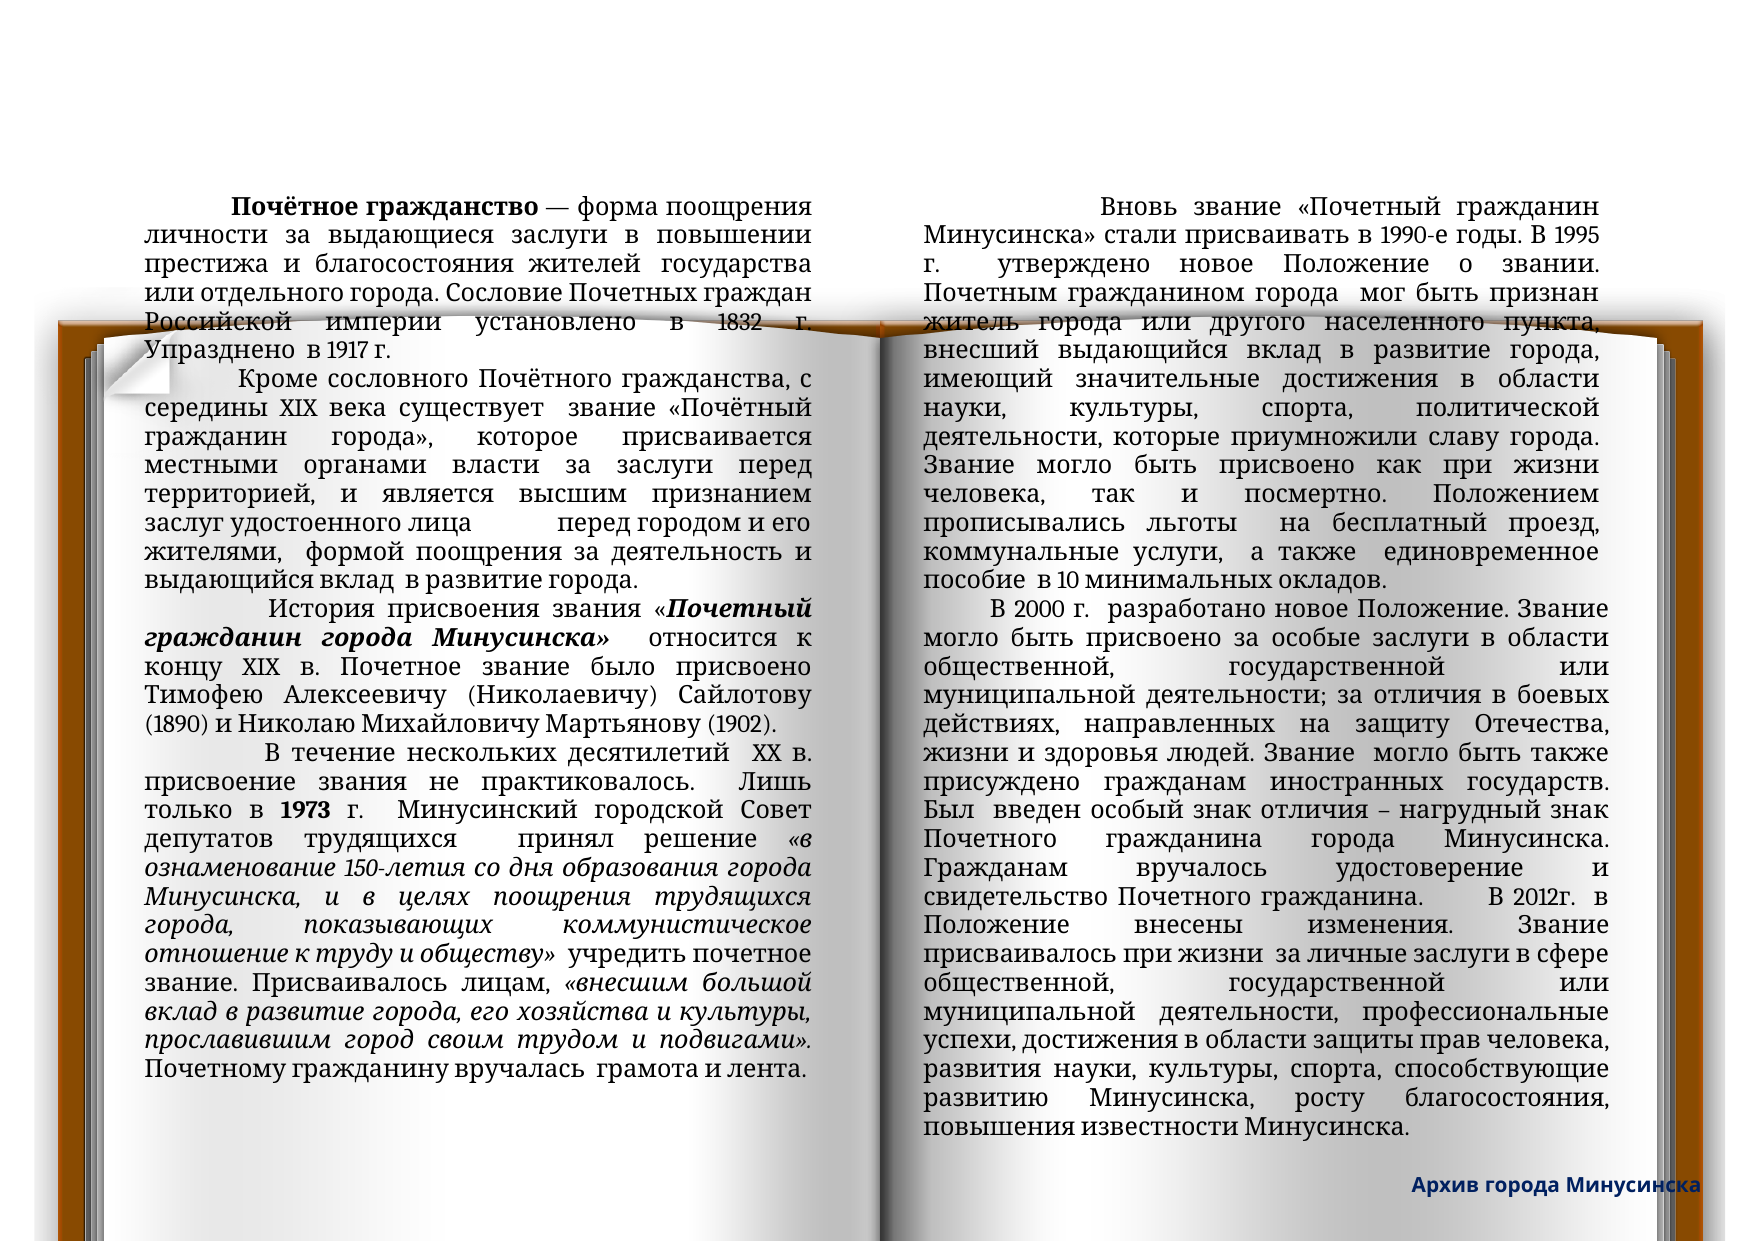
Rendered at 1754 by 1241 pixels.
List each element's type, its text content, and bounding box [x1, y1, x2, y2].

picture [34, 287, 1726, 1241]
table_header Почётное гражданство — форма поощрения личности за выдающиеся заслуги в повышении престижа и благосостояния жителей государства или отдельного города. Сословие Почетных граждан Российской империи установлено в 1832 г. Упразднено в 1917 г. Кроме сословного Почётного гражданства, с середины XIX века существует звание «Почётный гражданин города», которое присваивается местными органами власти за заслуги перед территорией, и является высшим признанием заслуг удостоенного лица перед городом и его жителями, формой поощрения за деятельность и выдающийся вклад в развитие города. История присвоения звания «Почетный гражданин города Минусинска» относится к концу XIX в. Почетное звание было присвоено Тимофею Алексеевичу (Николаевичу) Сайлотову (1890) и Николаю Михайловичу Мартьянову (1902). В течение нескольких десятилетий XX в. присвоение звания не практиковалось. Лишь только в 1973 г. Минусинский городской Совет депутатов трудящихся принял решение «в ознаменование 150-летия со дня образования города Минусинска, и в целях поощрения трудящихся города, показывающих коммунистическое отношение к труду и обществу» учредить почетное звание. Присваивалось лицам, «внесшим большой вклад в развитие города, его хозяйства и культуры, прославившим город своим трудом и подвигами». Почетному гражданину вручалась грамота и лента. [133, 164, 823, 1240]
table_header Вновь звание «Почетный гражданин Минусинска» стали присваивать в 1990-е годы. В 1995 г. утверждено новое Положение о звании. Почетным гражданином города мог быть признан житель города или другого населенного пункта, внесший выдающийся вклад в развитие города, имеющий значительные достижения в области науки, культуры, спорта, политической деятельности, которые приумножили славу города. Звание могло быть присвоено как при жизни человека, так и посмертно. Положением прописывались льготы на бесплатный проезд, коммунальные услуги, а также единовременное пособие в 10 минимальных окладов. В 2000 г. разработано новое Положение. Звание могло быть присвоено за особые заслуги в области общественной, государственной или муниципальной деятельности; за отличия в боевых действиях, направленных на защиту Отечества, жизни и здоровья людей. Звание могло быть также присуждено гражданам иностранных государств. Был введен особый знак отличия – нагрудный знак Почетного гражданина города Минусинска. Гражданам вручалось удостоверение и свидетельство Почетного гражданина. В 2012г. в Положение внесены изменения. Звание присваивалось при жизни за личные заслуги в сфере общественной, государственной или муниципальной деятельности, профессиональные успехи, достижения в области защиты прав человека, развития науки, культуры, спорта, способствующие развитию Минусинска, росту благосостояния, повышения известности Минусинска. [912, 164, 1621, 1240]
table_header [823, 164, 912, 1240]
